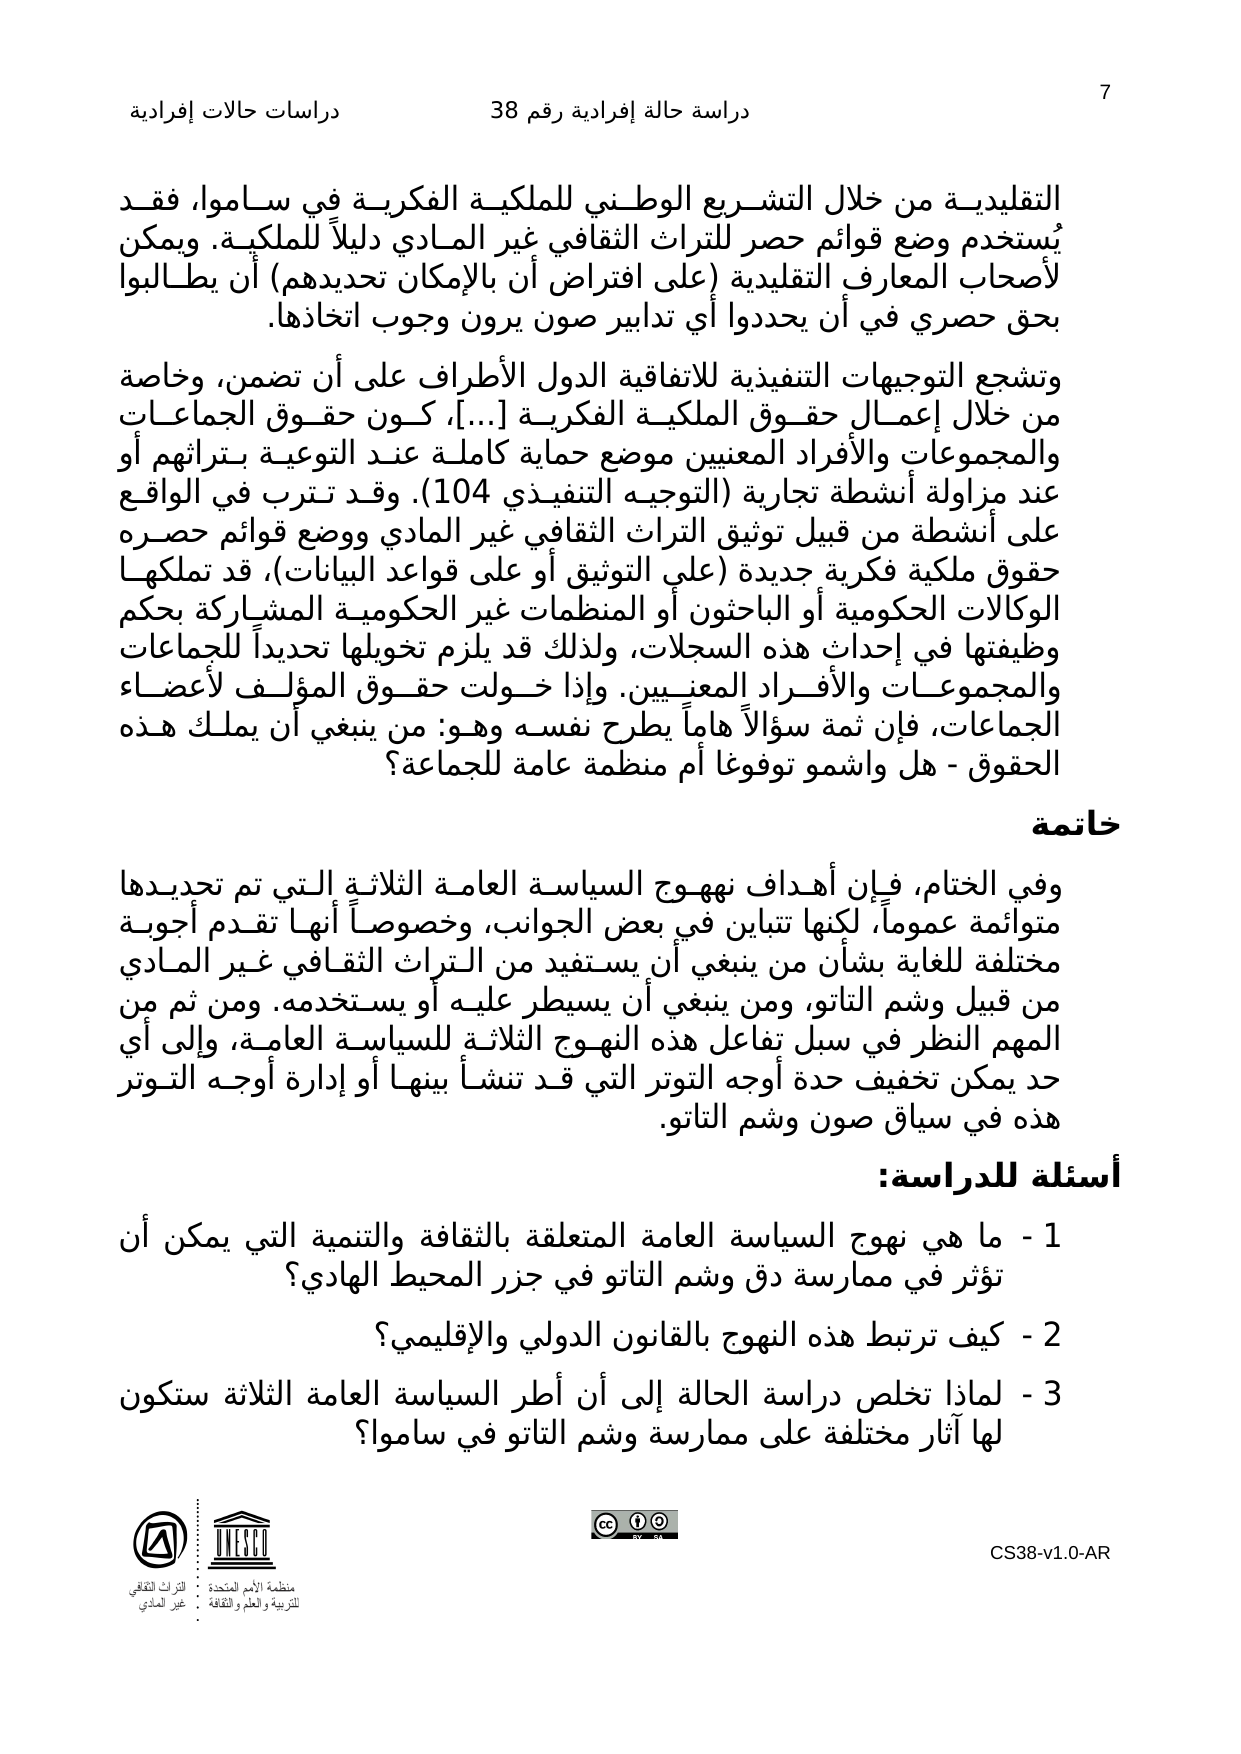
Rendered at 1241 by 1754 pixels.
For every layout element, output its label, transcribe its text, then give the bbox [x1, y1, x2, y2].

text 3 - لماذا تخلص دراسة الحالة إلى أن أطر السياسة العامة الثلاثة ستكون لها آثار مختلفة على ممارسة وشم التاتو في ساموا؟ [118, 1375, 1063, 1452]
text 1 - ما هي نهوج السياسة العامة المتعلقة بالثقافة والتنمية التي يمكن أن تؤثر في ممارسة دق وشم التاتو في جزر المحيط الهادي؟ [118, 1216, 1063, 1294]
subtitle خاتمة [118, 804, 1122, 843]
subtitle أسئلة للدراسة: [118, 1157, 1122, 1196]
text وفي الختام، فإن أهداف نههوج السياسة العامة الثلاثة التي تم تحديدها متوائمة عموماً، لكنها تتباين في بعض الجوانب، وخصوصاً أنها تقدم أجوبة مختلفة للغاية بشأن من ينبغي أن يستفيد من التراث الثقافي غير المادي من قبيل وشم التاتو، ومن ينبغي أن يسيطر عليه أو يستخدمه. ومن ثم من المهم النظر في سبل تفاعل هذه النهوج الثلاثة للسياسة العامة، وإلى أي حد يمكن تخفيف حدة أوجه التوتر التي قد تنشأ بينها أو إدارة أوجه التوتر هذه في سياق صون وشم التاتو. [118, 864, 1063, 1136]
picture [129, 1499, 299, 1621]
picture [590, 1510, 678, 1538]
text 2 - كيف ترتبط هذه النهوج بالقانون الدولي والإقليمي؟ [118, 1315, 1063, 1354]
text وتشجع التوجيهات التنفيذية للاتفاقية الدول الأطراف على أن تضمن، وخاصة من خلال إعمال حقوق الملكية الفكرية [...]، كون حقوق الجماعات والمجموعات والأفراد المعنيين موضع حماية كاملة عند التوعية بتراثهم أو عند مزاولة أنشطة تجارية (التوجيه التنفيذي 104). وقد تترب في الواقع على أنشطة من قبيل توثيق التراث الثقافي غير المادي ووضع قوائم حصره حقوق ملكية فكرية جديدة (على التوثيق أو على قواعد البيانات)، قد تملكها الوكالات الحكومية أو الباحثون أو المنظمات غير الحكومية المشاركة بحكم وظيفتها في إحداث هذه السجلات، ولذلك قد يلزم تخويلها تحديداً للجماعات والمجموعات والأفراد المعنيين. وإذا خولت حقوق المؤلف لأعضاء الجماعات، فإن ثمة سؤالاً هاماً يطرح نفسه وهو: من ينبغي أن يملك هذه الحقوق - هل واشمو توفوغا أم منظمة عامة للجماعة؟ [118, 356, 1063, 783]
